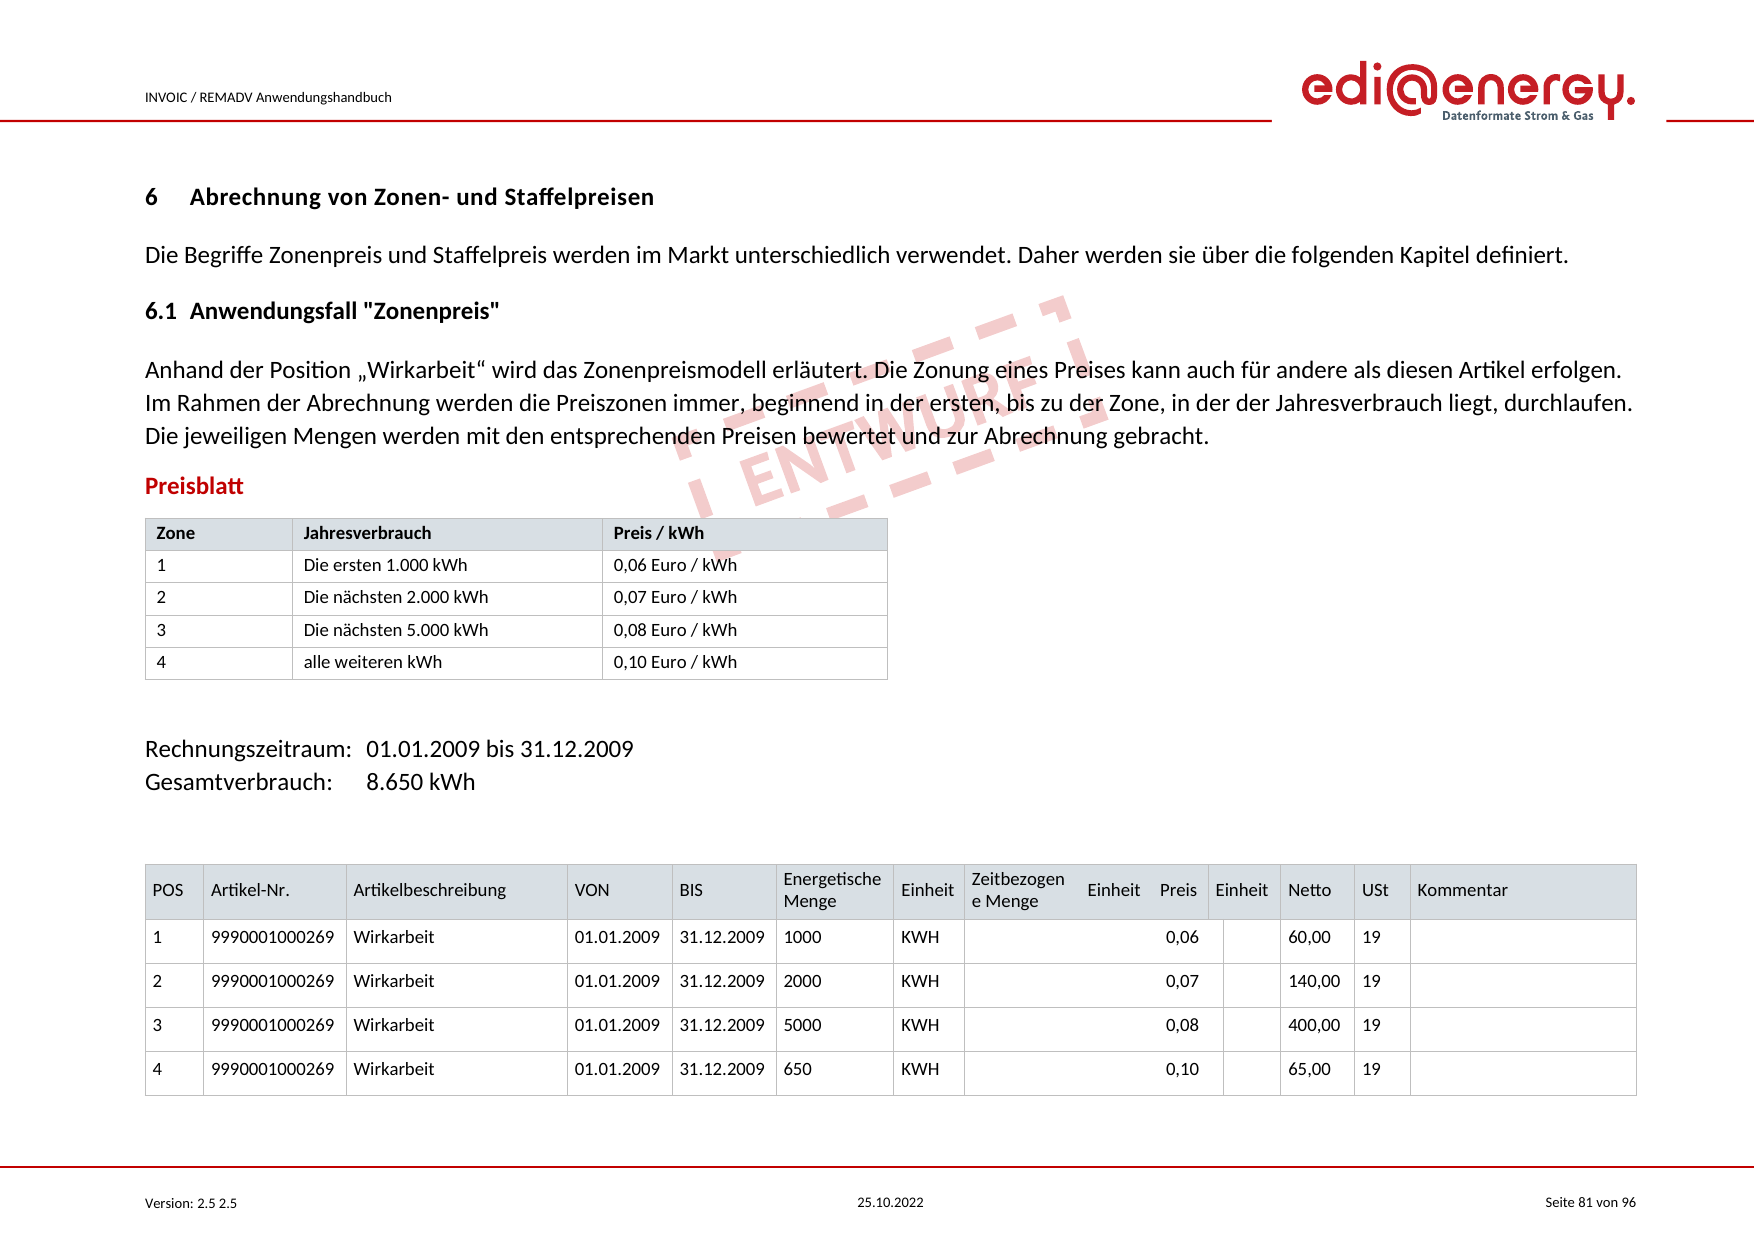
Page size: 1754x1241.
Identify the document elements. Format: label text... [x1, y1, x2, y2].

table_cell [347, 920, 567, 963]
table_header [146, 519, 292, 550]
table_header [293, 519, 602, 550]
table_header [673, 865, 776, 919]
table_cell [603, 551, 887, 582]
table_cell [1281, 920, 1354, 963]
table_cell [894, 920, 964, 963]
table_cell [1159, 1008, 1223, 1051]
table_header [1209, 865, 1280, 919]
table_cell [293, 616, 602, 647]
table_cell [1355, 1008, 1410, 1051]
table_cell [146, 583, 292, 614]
subtitle Abrechnung von Zonen- und Staffelpreisen [145, 181, 1636, 212]
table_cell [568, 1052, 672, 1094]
subtitle Anwendungsfall "Zonenpreis" [145, 295, 1636, 326]
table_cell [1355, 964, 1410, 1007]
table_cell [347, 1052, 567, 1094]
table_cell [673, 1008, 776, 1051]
text Die Begriffe Zonenpreis und Staffelpreis werden im Markt unterschiedlich verwendet. Daher werden sie über die folgenden Kapitel definiert. [145, 237, 1636, 270]
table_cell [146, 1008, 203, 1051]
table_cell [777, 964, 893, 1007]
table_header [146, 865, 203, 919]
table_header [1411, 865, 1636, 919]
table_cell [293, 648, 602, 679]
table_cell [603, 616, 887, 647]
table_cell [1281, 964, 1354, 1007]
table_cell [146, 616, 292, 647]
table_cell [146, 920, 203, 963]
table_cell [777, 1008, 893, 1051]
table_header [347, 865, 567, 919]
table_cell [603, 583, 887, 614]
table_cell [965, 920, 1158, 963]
text Rechnungszeitraum: 01.01.2009 bis 31.12.2009 [145, 730, 1636, 763]
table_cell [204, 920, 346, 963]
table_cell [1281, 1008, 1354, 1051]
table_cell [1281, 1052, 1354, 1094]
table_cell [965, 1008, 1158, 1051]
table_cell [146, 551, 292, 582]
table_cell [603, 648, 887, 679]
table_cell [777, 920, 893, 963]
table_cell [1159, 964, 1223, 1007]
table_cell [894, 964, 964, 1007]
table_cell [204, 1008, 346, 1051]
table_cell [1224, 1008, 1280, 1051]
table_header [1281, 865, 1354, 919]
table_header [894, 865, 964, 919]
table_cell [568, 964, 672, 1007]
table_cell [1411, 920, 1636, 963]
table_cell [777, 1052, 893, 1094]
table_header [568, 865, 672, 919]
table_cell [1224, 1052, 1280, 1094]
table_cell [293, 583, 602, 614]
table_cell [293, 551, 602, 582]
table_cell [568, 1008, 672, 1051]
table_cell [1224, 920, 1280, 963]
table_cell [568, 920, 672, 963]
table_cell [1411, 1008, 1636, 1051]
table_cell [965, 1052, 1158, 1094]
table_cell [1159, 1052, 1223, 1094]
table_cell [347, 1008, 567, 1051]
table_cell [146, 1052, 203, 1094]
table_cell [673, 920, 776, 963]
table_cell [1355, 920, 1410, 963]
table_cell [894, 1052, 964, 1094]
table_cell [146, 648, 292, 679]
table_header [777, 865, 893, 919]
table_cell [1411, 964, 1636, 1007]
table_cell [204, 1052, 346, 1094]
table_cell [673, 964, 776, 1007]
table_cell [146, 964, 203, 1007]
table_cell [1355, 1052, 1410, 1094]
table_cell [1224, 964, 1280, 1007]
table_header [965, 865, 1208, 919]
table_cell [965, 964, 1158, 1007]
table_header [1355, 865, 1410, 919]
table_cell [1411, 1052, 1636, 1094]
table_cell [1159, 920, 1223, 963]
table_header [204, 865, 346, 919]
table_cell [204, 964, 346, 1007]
text Preisblatt [145, 468, 1636, 501]
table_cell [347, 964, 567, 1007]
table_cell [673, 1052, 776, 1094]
text Gesamtverbrauch: 8.650 kWh [145, 763, 1636, 797]
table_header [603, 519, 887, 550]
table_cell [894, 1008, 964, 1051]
text Anhand der Position „Wirkarbeit“ wird das Zonenpreismodell erläutert. Die Zonung eines Preises kann auch für andere als diesen Artikel erfolgen. Im Rahmen der Abrechnung werden die Preiszonen immer, beginnend in der ersten, bis zu der Zone, in der der Jahresverbrauch liegt, durchlaufen. Die jeweiligen Mengen werden mit den entsprechenden Preisen bewertet und zur Abrechnung gebracht. [145, 351, 1636, 451]
